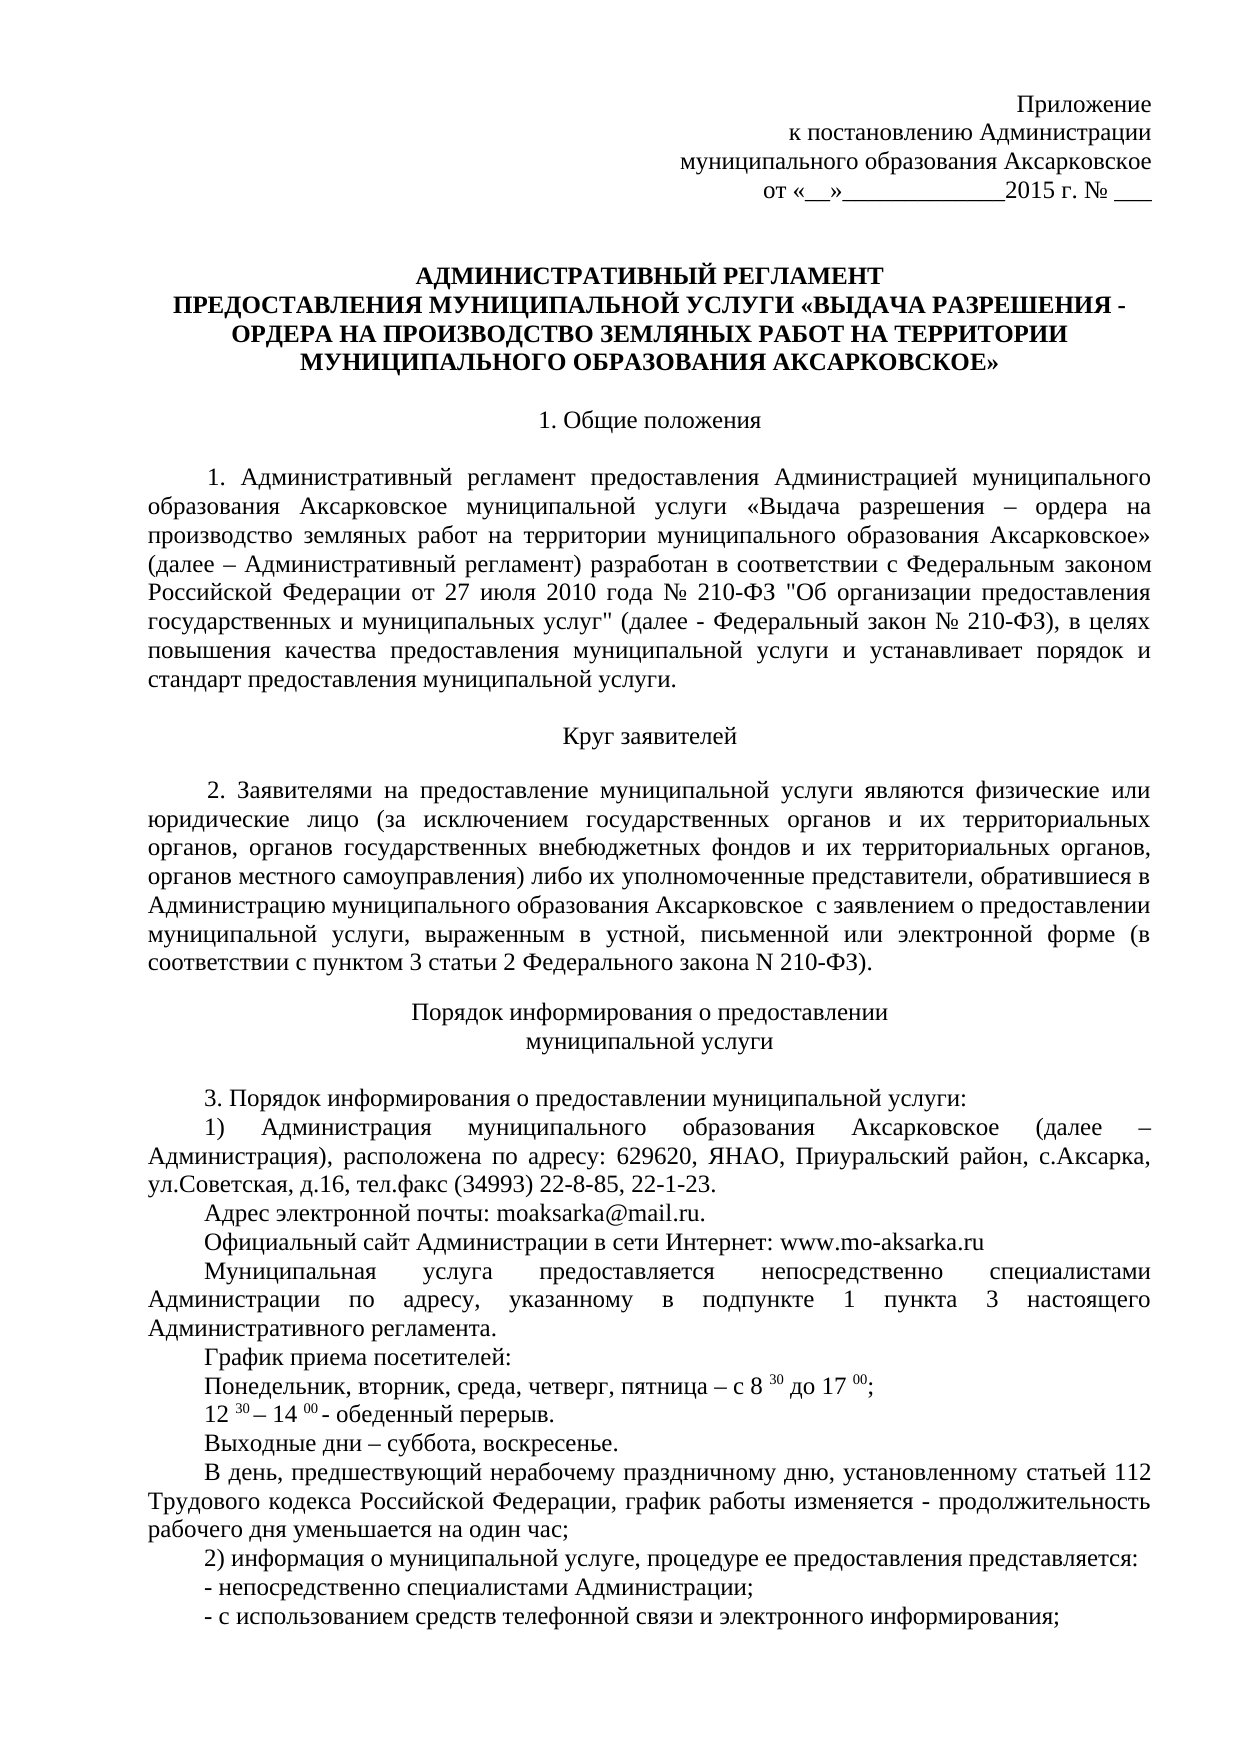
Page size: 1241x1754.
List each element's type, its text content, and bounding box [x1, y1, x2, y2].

text АДМИНИСТРАТИВНЫЙ РЕГЛАМЕНТ [148, 261, 1152, 290]
text Муниципальная услуга предоставляется непосредственно специалистами Администрации по адресу, указанному в подпункте 1 пункта 3 настоящего Административного регламента. [148, 1256, 1152, 1342]
text муниципальной услуги [148, 1026, 1152, 1054]
text Официальный сайт Администрации в сети Интернет: www.mo-aksarka.ru [148, 1227, 1152, 1256]
text Понедельник, вторник, среда, четверг, пятница – с 8 30 до 17 00; [148, 1371, 1152, 1399]
text - с использованием средств телефонной связи и электронного информирования; [148, 1601, 1152, 1629]
text 1. Административный регламент предоставления Администрацией муниципального образования Аксарковское муниципальной услуги «Выдача разрешения – ордера на производство земляных работ на территории муниципального образования Аксарковское» (далее – Административный регламент) разработан в соответствии с Федеральным законом Российской Федерации от 27 июля 2010 года № 210-ФЗ "Об организации предоставления государственных и муниципальных услуг" (далее - Федеральный закон № 210-ФЗ), в целях повышения качества предоставления муниципальной услуги и устанавливает порядок и стандарт предоставления муниципальной услуги. [148, 462, 1152, 692]
text - непосредственно специалистами Администрации; [148, 1572, 1152, 1601]
text к постановлению Администрации [148, 117, 1152, 146]
text 2) информация о муниципальной услуге, процедуре ее предоставления представляется: [148, 1543, 1152, 1572]
text Приложение [148, 89, 1152, 117]
text Адрес электронной почты: moaksarka@mail.ru. [148, 1198, 1152, 1227]
list Круг заявителей [148, 721, 1152, 750]
text График приема посетителей: [148, 1342, 1152, 1371]
text 1. Общие положения [148, 405, 1152, 434]
text Выходные дни – суббота, воскресенье. [148, 1428, 1152, 1457]
text 12 30 – 14 00 - обеденный перерыв. [148, 1399, 1152, 1428]
text 1) Администрация муниципального образования Аксарковское (далее – Администрация), расположена по адресу: 629620, ЯНАО, Приуральский район, с.Аксарка, ул.Советская, д.16, тел.факс (34993) 22-8-85, 22-1-23. [148, 1112, 1152, 1198]
text от «__»_____________2015 г. № ___ [148, 175, 1152, 204]
text муниципального образования Аксарковское [148, 146, 1152, 175]
text 3. Порядок информирования о предоставлении муниципальной услуги: [148, 1083, 1152, 1112]
text Порядок информирования о предоставлении [148, 997, 1152, 1026]
text ПРЕДОСТАВЛЕНИЯ МУНИЦИПАЛЬНОЙ УСЛУГИ «ВЫДАЧА РАЗРЕШЕНИЯ - ОРДЕРА НА ПРОИЗВОДСТВО ЗЕМЛЯНЫХ РАБОТ НА ТЕРРИТОРИИ МУНИЦИПАЛЬНОГО ОБРАЗОВАНИЯ АКСАРКОВСКОЕ» [148, 290, 1152, 376]
text 2. Заявителями на предоставление муниципальной услуги являются физические или юридические лицо (за исключением государственных органов и их территориальных органов, органов государственных внебюджетных фондов и их территориальных органов, органов местного самоуправления) либо их уполномоченные представители, обратившиеся в Администрацию муниципального образования Аксарковское с заявлением о предоставлении муниципальной услуги, выраженным в устной, письменной или электронной форме (в соответствии с пунктом 3 статьи 2 Федерального закона N 210-ФЗ). [148, 775, 1152, 976]
text В день, предшествующий нерабочему праздничному дню, установленному статьей 112 Трудового кодекса Российской Федерации, график работы изменяется - продолжительность рабочего дня уменьшается на один час; [148, 1457, 1152, 1543]
